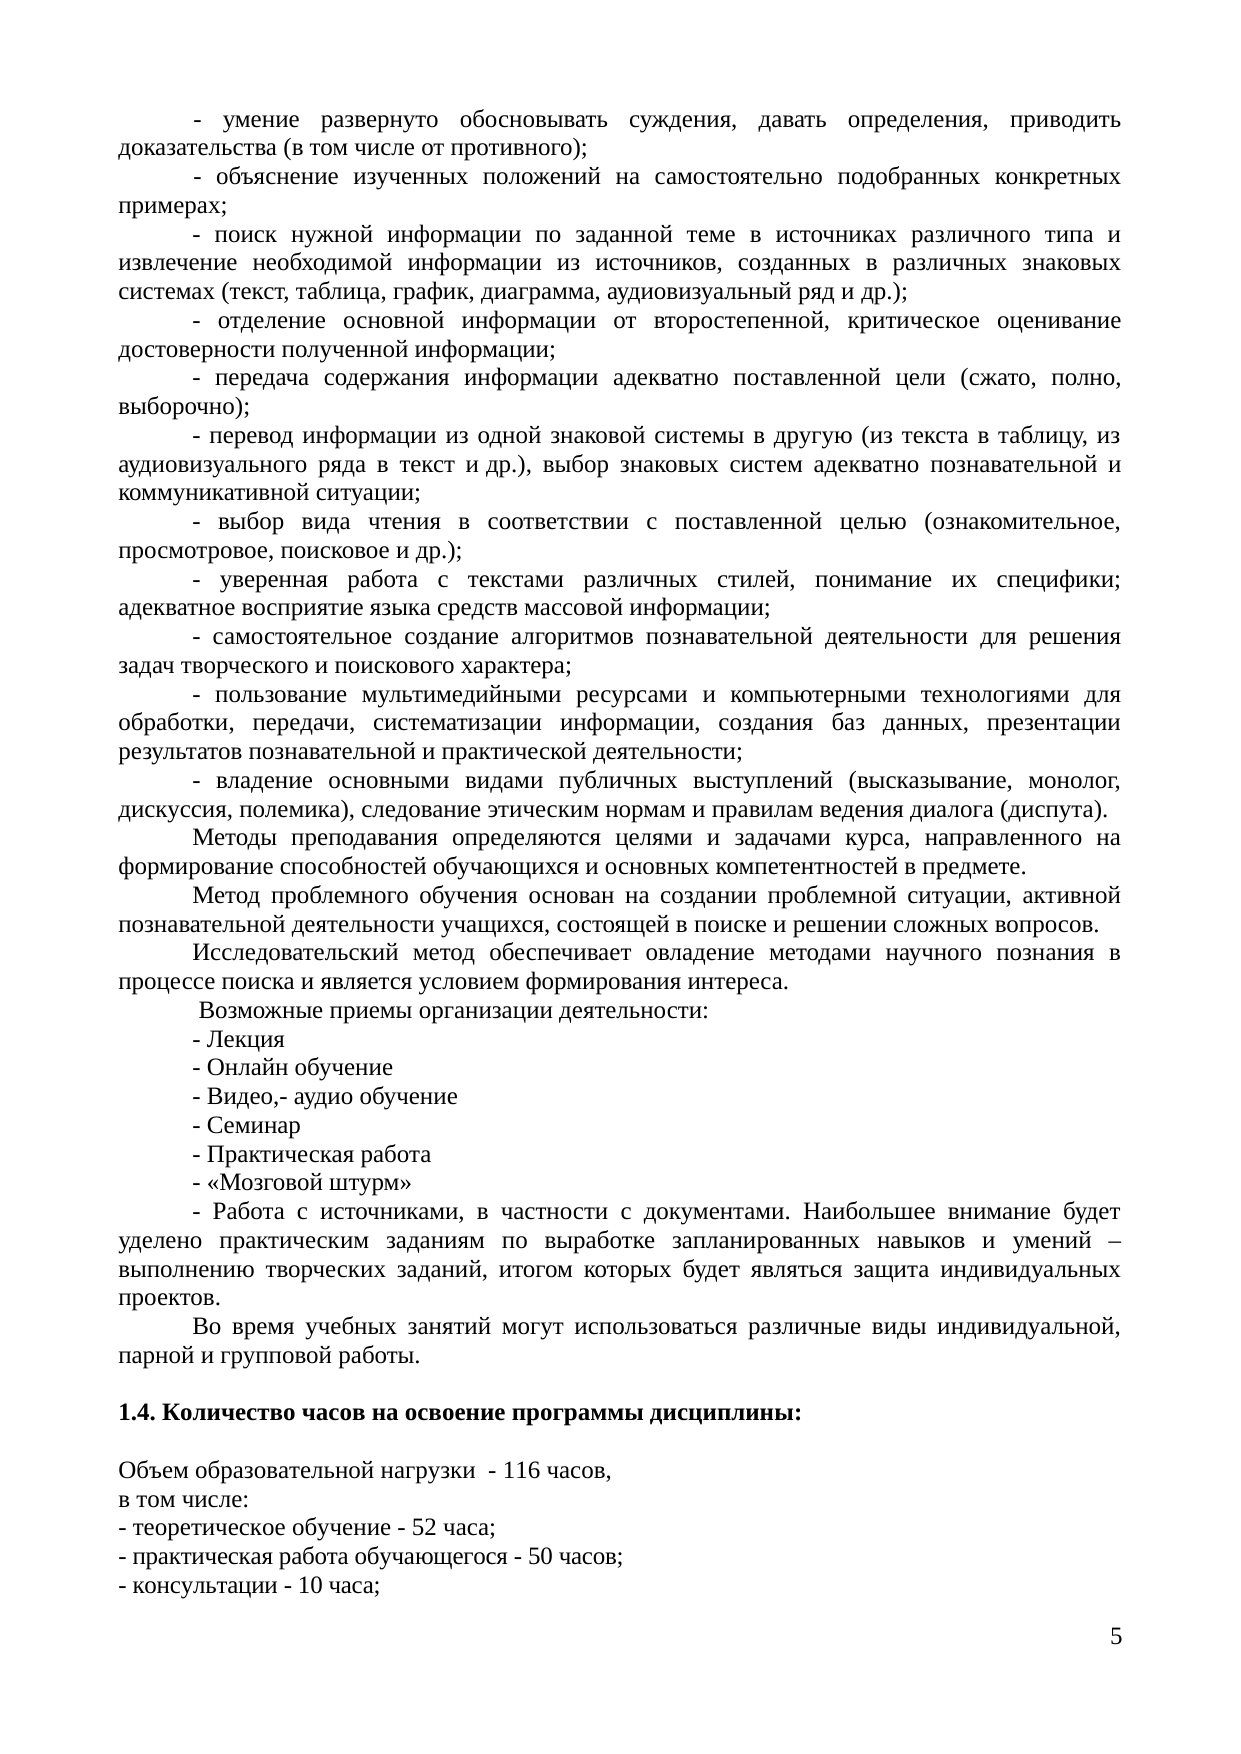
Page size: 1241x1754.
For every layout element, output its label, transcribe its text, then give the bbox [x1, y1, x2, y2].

text - объяснение изученных положений на самостоятельно подобранных конкретных примерах; [118, 161, 1122, 219]
text 1.4. Количество часов на освоение программы дисциплины: [118, 1397, 1122, 1426]
text - Лекция [118, 1024, 1122, 1052]
text - отделение основной информации от второстепенной, критическое оценивание достоверности полученной информации; [118, 305, 1122, 362]
text - перевод информации из одной знаковой системы в другую (из текста в таблицу, из аудиовизуального ряда в текст и др.), выбор знаковых систем адекватно познавательной и коммуникативной ситуации; [118, 420, 1122, 506]
text в том числе: [118, 1484, 1122, 1512]
text Методы преподавания определяются целями и задачами курса, направленного на формирование способностей обучающихся и основных компетентностей в предмете. [118, 822, 1122, 880]
text - Онлайн обучение [118, 1052, 1122, 1081]
text - Семинар [118, 1110, 1122, 1139]
text - «Мозговой штурм» [118, 1167, 1122, 1196]
text - Видео,- аудио обучение [118, 1081, 1122, 1110]
text - умение развернуто обосновывать суждения, давать определения, приводить доказательства (в том числе от противного); [118, 104, 1122, 161]
text - теоретическое обучение - 52 часа; [118, 1512, 1122, 1541]
text Объем образовательной нагрузки - 116 часов, [118, 1455, 1122, 1484]
text - выбор вида чтения в соответствии с поставленной целью (ознакомительное, просмотровое, поисковое и др.); [118, 506, 1122, 564]
text - Работа с источниками, в частности с документами. Наибольшее внимание будет уделено практическим заданиям по выработке запланированных навыков и умений – выполнению творческих заданий, итогом которых будет являться защита индивидуальных проектов. [118, 1196, 1122, 1311]
text - владение основными видами публичных выступлений (высказывание, монолог, дискуссия, полемика), следование этическим нормам и правилам ведения диалога (диспута). [118, 765, 1122, 822]
text - передача содержания информации адекватно поставленной цели (сжато, полно, выборочно); [118, 362, 1122, 420]
text - самостоятельное создание алгоритмов познавательной деятельности для решения задач творческого и поискового характера; [118, 621, 1122, 679]
text Возможные приемы организации деятельности: [118, 995, 1122, 1024]
text - поиск нужной информации по заданной теме в источниках различного типа и извлечение необходимой информации из источников, созданных в различных знаковых системах (текст, таблица, график, диаграмма, аудиовизуальный ряд и др.); [118, 219, 1122, 305]
text - пользование мультимедийными ресурсами и компьютерными технологиями для обработки, передачи, систематизации информации, создания баз данных, презентации результатов познавательной и практической деятельности; [118, 679, 1122, 765]
text - практическая работа обучающегося - 50 часов; [118, 1541, 1122, 1570]
text - уверенная работа с текстами различных стилей, понимание их специфики; адекватное восприятие языка средств массовой информации; [118, 564, 1122, 621]
text Исследовательский метод обеспечивает овладение методами научного познания в процессе поиска и является условием формирования интереса. [118, 937, 1122, 995]
text Во время учебных занятий могут использоваться различные виды индивидуальной, парной и групповой работы. [118, 1311, 1122, 1369]
text Метод проблемного обучения основан на создании проблемной ситуации, активной познавательной деятельности учащихся, состоящей в поиске и решении сложных вопросов. [118, 880, 1122, 937]
text - Практическая работа [118, 1139, 1122, 1167]
text - консультации - 10 часа; [118, 1570, 1122, 1599]
